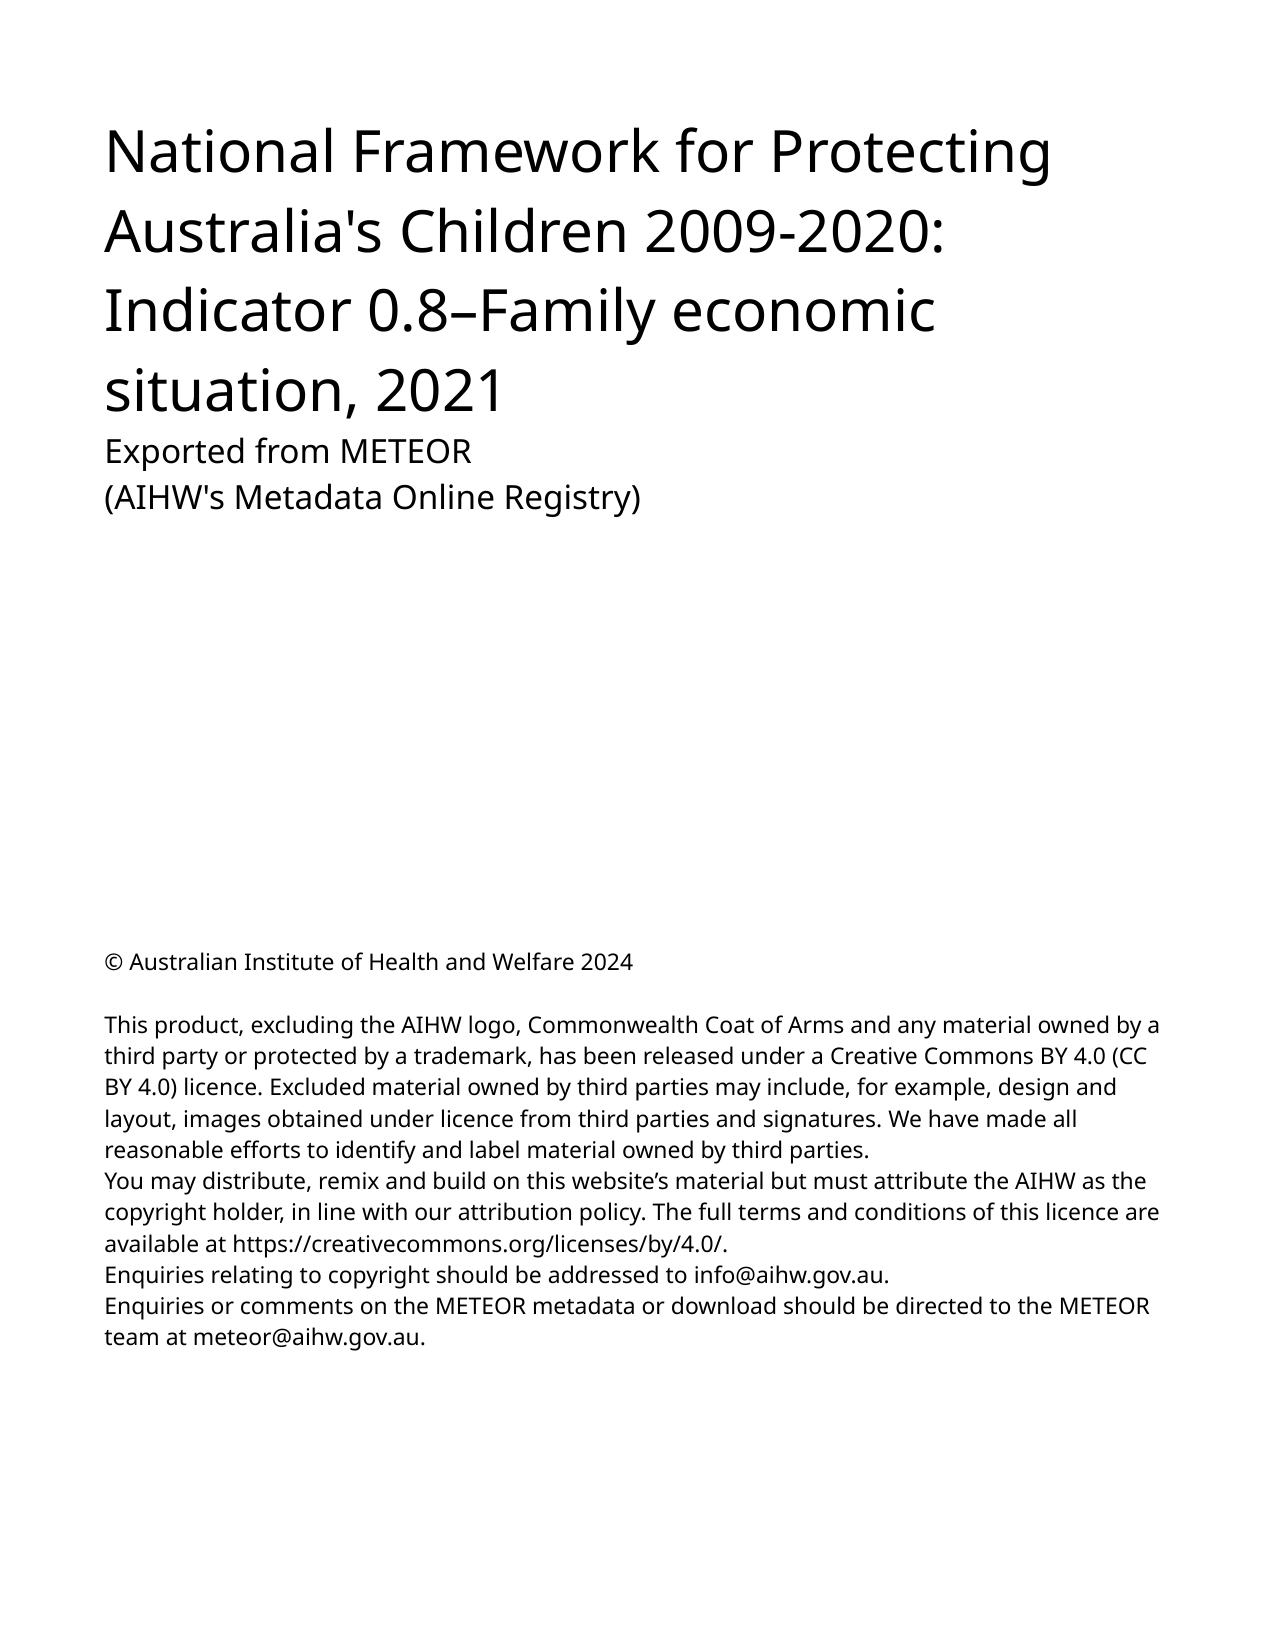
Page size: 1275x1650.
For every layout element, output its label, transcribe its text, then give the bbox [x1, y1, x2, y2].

text © Australian Institute of Health and Welfare 2024 [104, 946, 1171, 977]
title National Framework for Protecting Australia's Children 2009-2020: Indicator 0.8–Family economic situation, 2021 [104, 110, 1171, 428]
subtitle (AIHW's Metadata Online Registry) [104, 474, 1171, 519]
subtitle Exported from METEOR [104, 428, 1171, 474]
text This product, excluding the AIHW logo, Commonwealth Coat of Arms and any material owned by a third party or protected by a trademark, has been released under a Creative Commons BY 4.0 (CC BY 4.0) licence. Excluded material owned by third parties may include, for example, design and layout, images obtained under licence from third parties and signatures. We have made all reasonable efforts to identify and label material owned by third parties. [104, 1009, 1171, 1165]
text Enquiries relating to copyright should be addressed to info@aihw.gov.au. [104, 1259, 1171, 1290]
text Enquiries or comments on the METEOR metadata or download should be directed to the METEOR team at meteor@aihw.gov.au. [104, 1290, 1171, 1352]
text You may distribute, remix and build on this website’s material but must attribute the AIHW as the copyright holder, in line with our attribution policy. The full terms and conditions of this licence are available at https://creativecommons.org/licenses/by/4.0/. [104, 1165, 1171, 1259]
